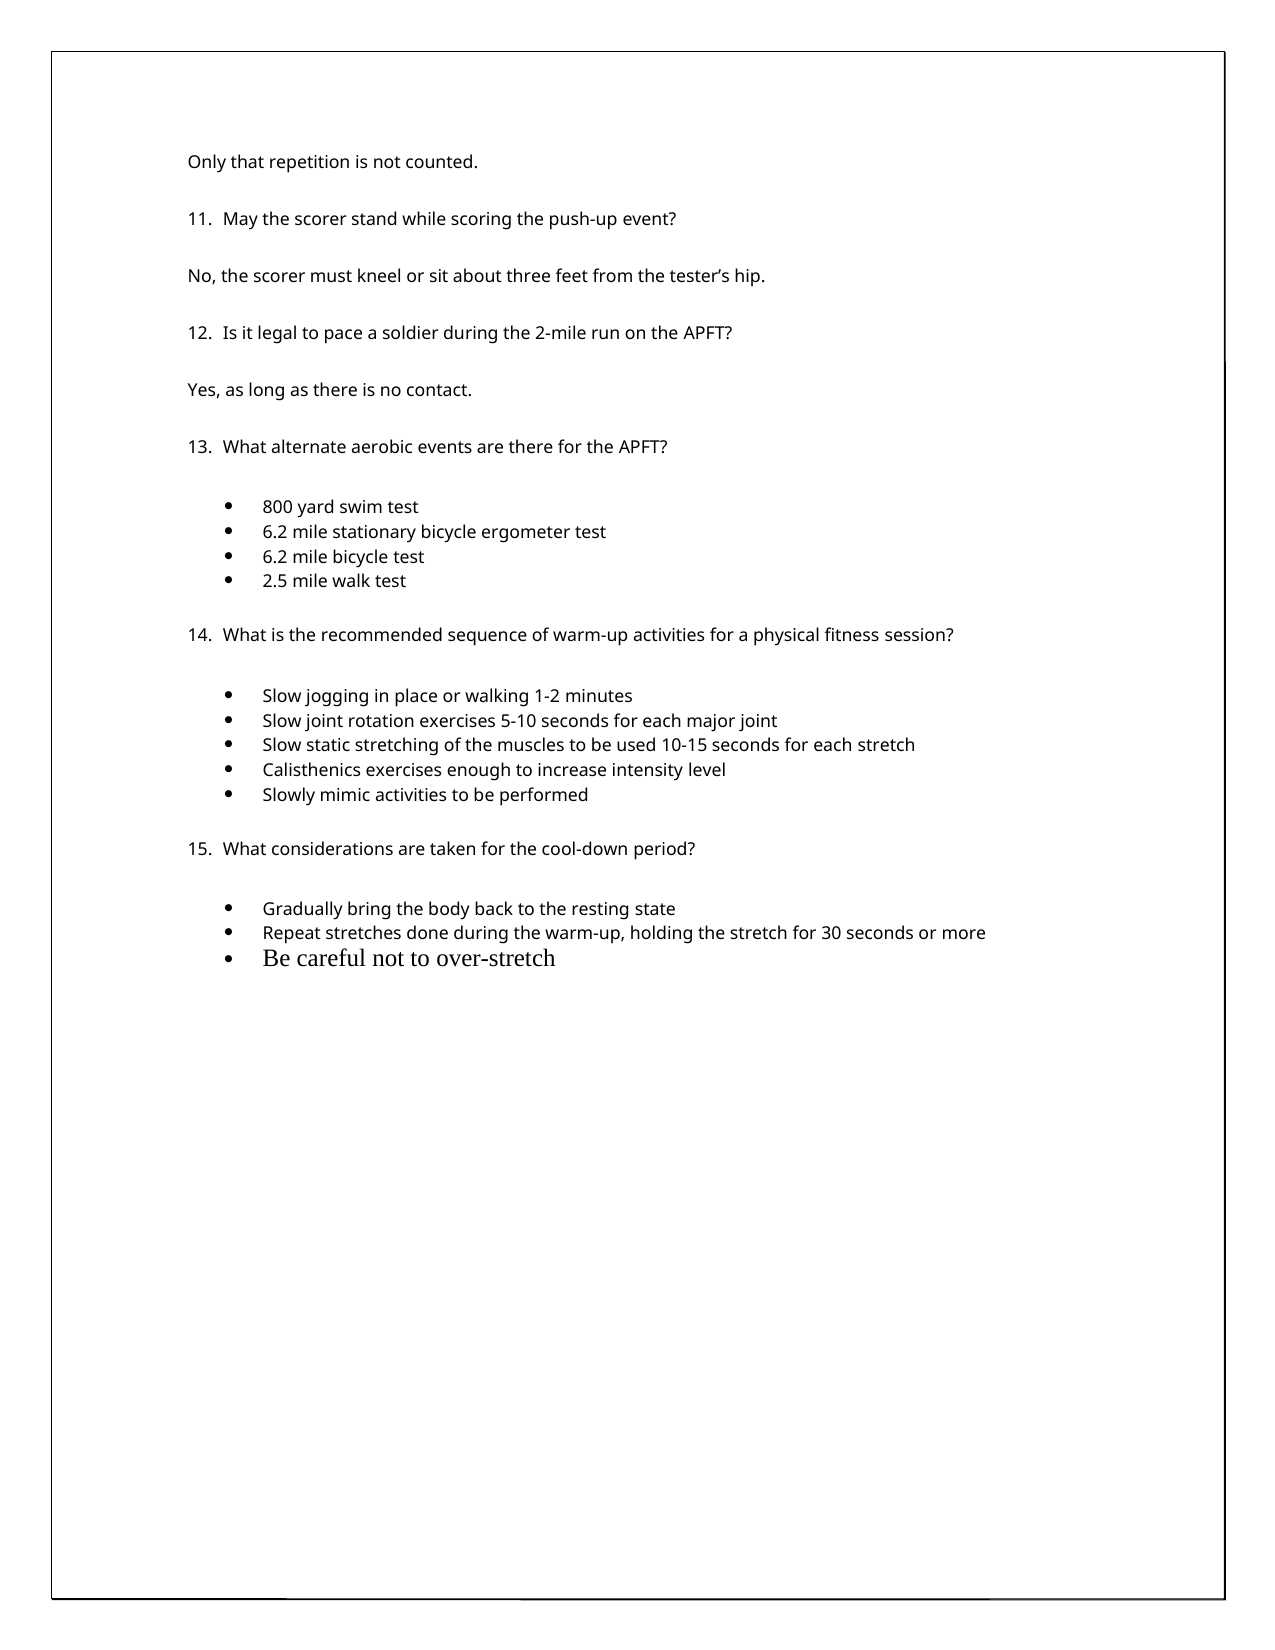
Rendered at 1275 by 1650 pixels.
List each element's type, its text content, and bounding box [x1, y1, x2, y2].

list Slowly mimic activities to be performed [225, 782, 1100, 807]
list 800 yard swim test [225, 494, 1100, 519]
list Slow static stretching of the muscles to be used 10-15 seconds for each stretch [225, 733, 1100, 757]
list Is it legal to pace a soldier during the 2-mile run on the APFT? [187, 320, 1100, 344]
text Only that repetition is not counted. [187, 150, 1100, 174]
text No, the scorer must kneel or sit about three feet from the tester’s hip. [187, 264, 1100, 288]
list What alternate aerobic events are there for the APFT? [187, 434, 1100, 458]
list Gradually bring the body back to the resting state [225, 897, 1100, 921]
list 2.5 mile walk test [225, 569, 1100, 593]
list Slow jogging in place or walking 1-2 minutes [225, 683, 1100, 707]
list 6.2 mile stationary bicycle ergometer test [225, 519, 1100, 543]
list May the scorer stand while scoring the push-up event? [187, 207, 1100, 231]
list Calisthenics exercises enough to increase intensity level [225, 758, 1100, 782]
list What considerations are taken for the cool-down period? [187, 836, 1100, 860]
list What is the recommended sequence of warm-up activities for a physical fitness session? [187, 623, 1100, 647]
text Yes, as long as there is no contact. [187, 377, 1100, 401]
list Be careful not to over-stretch [225, 944, 1100, 972]
list 6.2 mile bicycle test [225, 544, 1100, 568]
list Repeat stretches done during the warm-up, holding the stretch for 30 seconds or more [225, 922, 1100, 944]
list Slow joint rotation exercises 5-10 seconds for each major joint [225, 708, 1100, 732]
